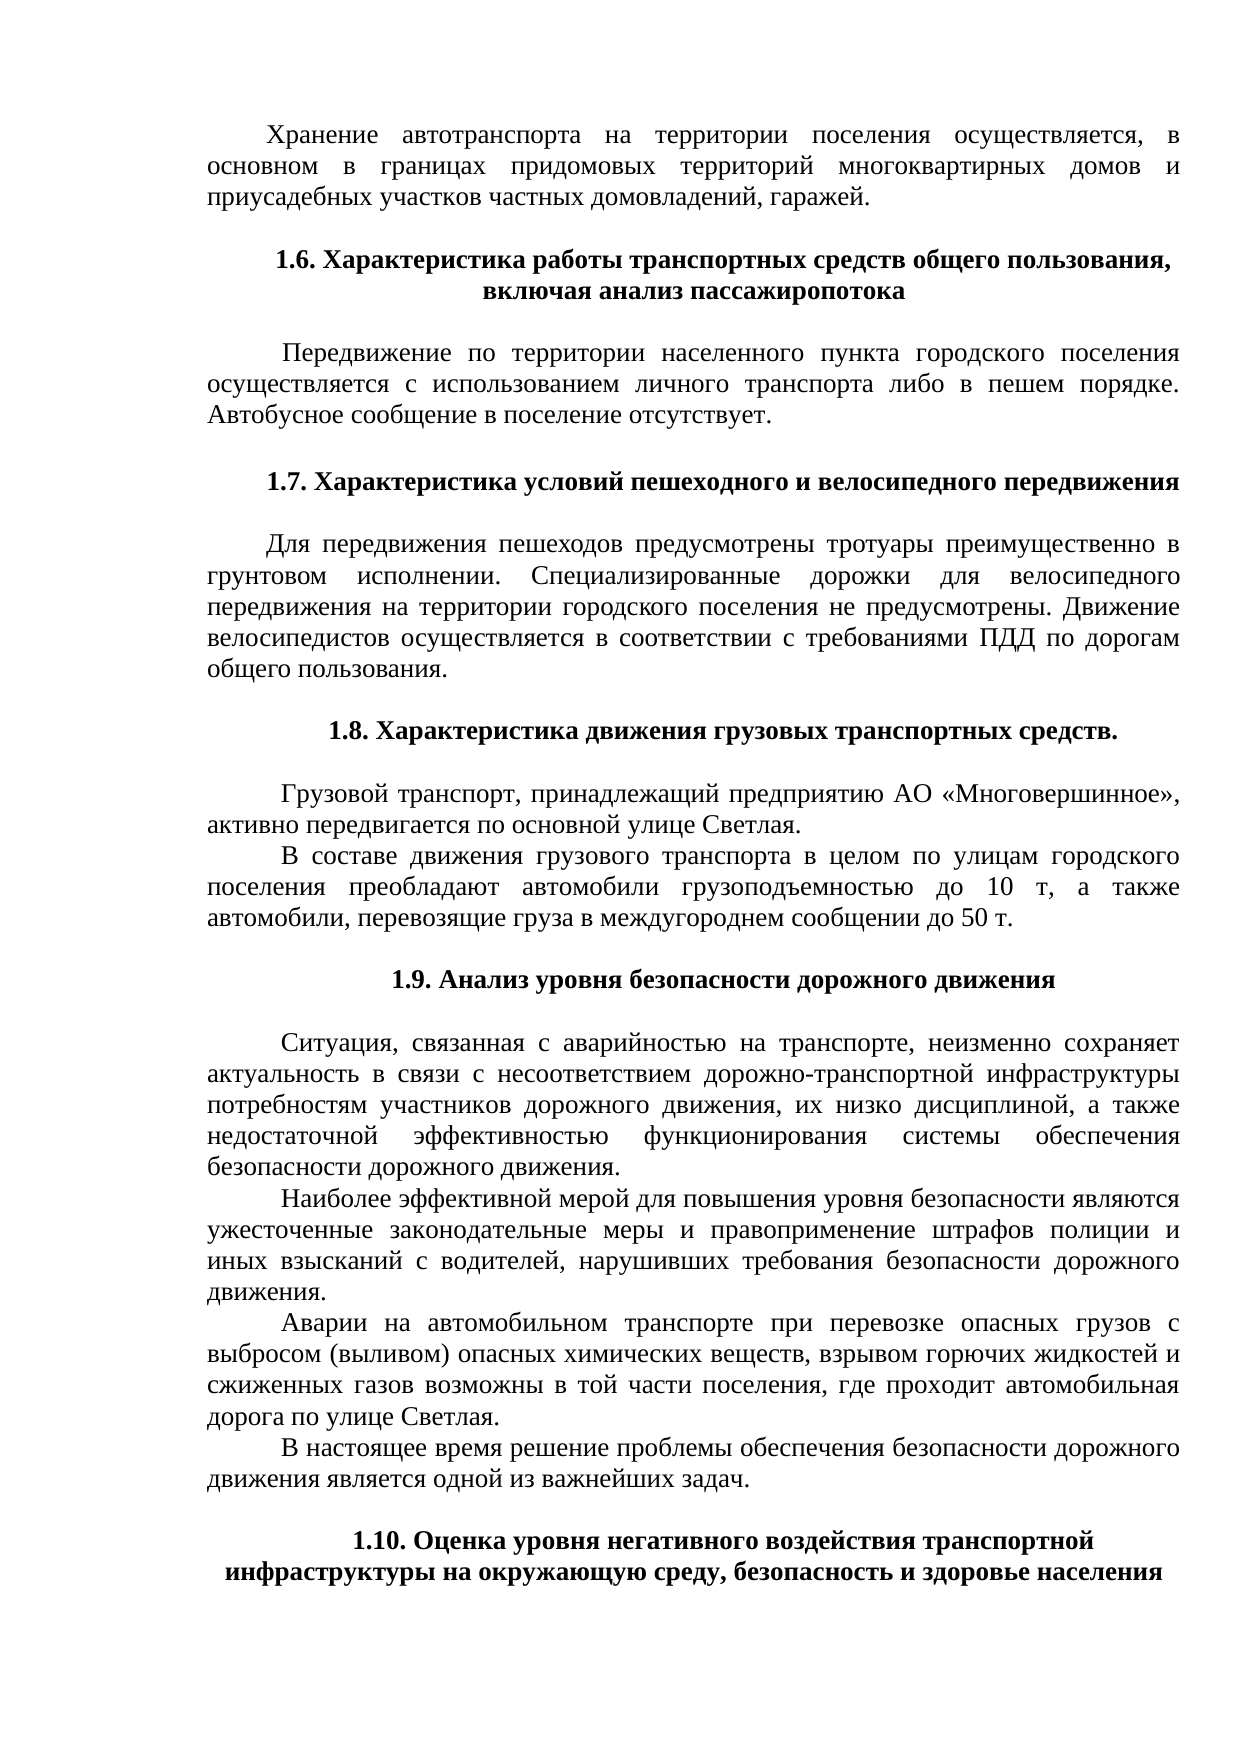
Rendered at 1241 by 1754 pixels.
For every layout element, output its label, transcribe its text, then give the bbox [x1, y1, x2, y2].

text Аварии на автомобильном транспорте при перевозке опасных грузов с выбросом (выливом) опасных химических веществ, взрывом горючих жидкостей и сжиженных газов возможны в той части поселения, где проходит автомобильная дорога по улице Светлая. [207, 1306, 1181, 1431]
text 1.6. Характеристика работы транспортных средств общего пользования, включая анализ пассажиропотока [207, 243, 1181, 305]
text Наиболее эффективной мерой для повышения уровня безопасности являются ужесточенные законодательные меры и правоприменение штрафов полиции и иных взысканий с водителей, нарушивших требования безопасности дорожного движения. [207, 1182, 1181, 1306]
text Передвижение по территории населенного пункта городского поселения осуществляется с использованием личного транспорта либо в пешем порядке. Автобусное сообщение в поселение отсутствует. [207, 336, 1181, 429]
text Грузовой транспорт, принадлежащий предприятию АО «Многовершинное», активно передвигается по основной улице Светлая. [207, 777, 1181, 839]
text Хранение автотранспорта на территории поселения осуществляется, в основном в границах придомовых территорий многоквартирных домов и приусадебных участков частных домовладений, гаражей. [207, 118, 1181, 212]
text Для передвижения пешеходов предусмотрены тротуары преимущественно в грунтовом исполнении. Специализированные дорожки для велосипедного передвижения на территории городского поселения не предусмотрены. Движение велосипедистов осуществляется в соответствии с требованиями ПДД по дорогам общего пользования. [207, 528, 1181, 683]
text 1.7. Характеристика условий пешеходного и велосипедного передвижения [207, 465, 1181, 496]
text В настоящее время решение проблемы обеспечения безопасности дорожного движения является одной из важнейших задач. [207, 1431, 1181, 1493]
text Ситуация, связанная с аварийностью на транспорте, неизменно сохраняет актуальность в связи с несоответствием дорожно-транспортной инфраструктуры потребностям участников дорожного движения, их низко дисциплиной, а также недостаточной эффективностью функционирования системы обеспечения безопасности дорожного движения. [207, 1026, 1181, 1182]
text 1.10. Оценка уровня негативного воздействия транспортной инфраструктуры на окружающую среду, безопасность и здоровье населения [207, 1524, 1181, 1587]
text В составе движения грузового транспорта в целом по улицам городского поселения преобладают автомобили грузоподъемностью до 10 т, а также автомобили, перевозящие груза в междугороднем сообщении до 50 т. [207, 839, 1181, 932]
text 1.8. Характеристика движения грузовых транспортных средств. [207, 714, 1181, 746]
text 1.9. Анализ уровня безопасности дорожного движения [207, 964, 1181, 995]
